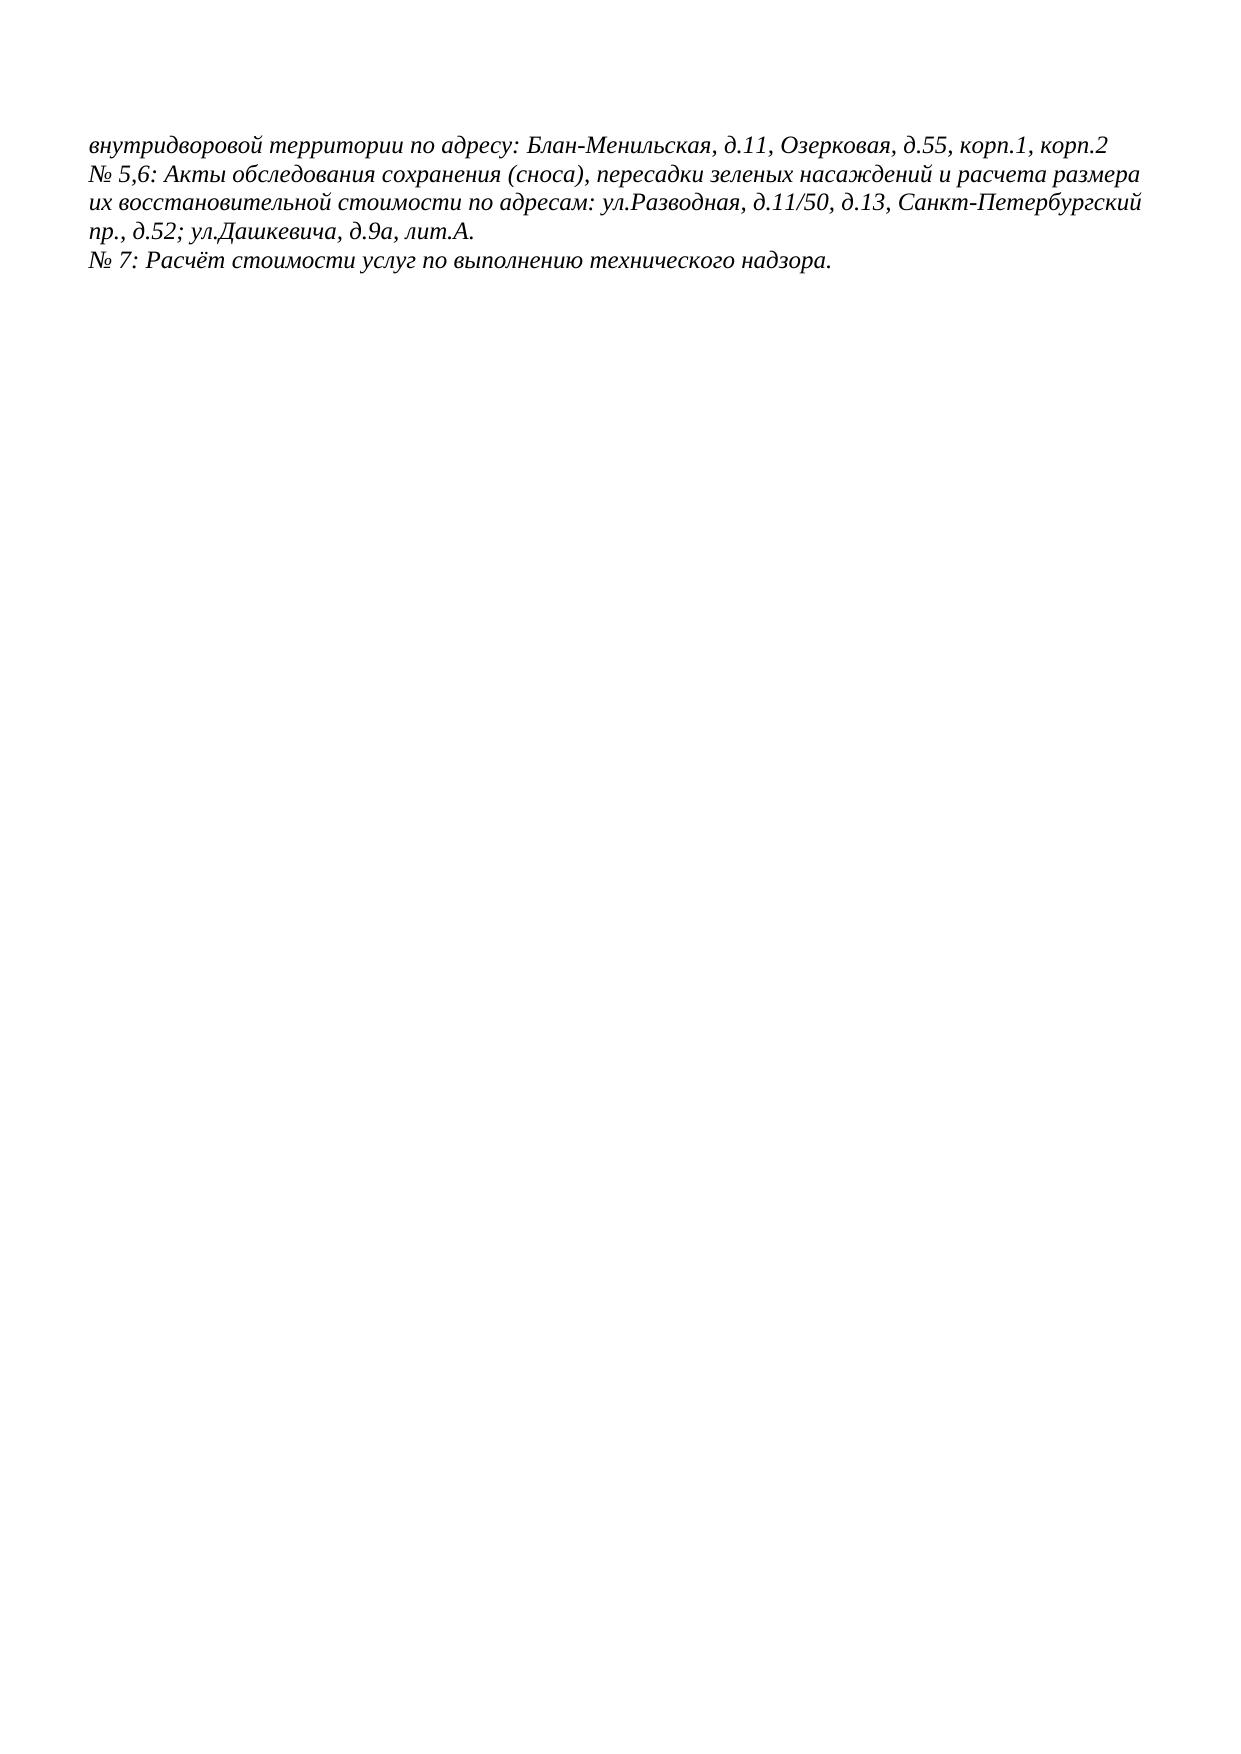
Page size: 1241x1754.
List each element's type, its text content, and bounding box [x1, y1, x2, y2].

text № 7: Расчёт стоимости услуг по выполнению технического надзора. [88, 245, 1152, 274]
text № 5,6: Акты обследования сохранения (сноса), пересадки зеленых насаждений и расчета размера их восстановительной стоимости по адресам: ул.Разводная, д.11/50, д.13, Санкт-Петербургский пр., д.52; ул.Дашкевича, д.9а, лит.А. [88, 159, 1152, 245]
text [88, 130, 1152, 159]
